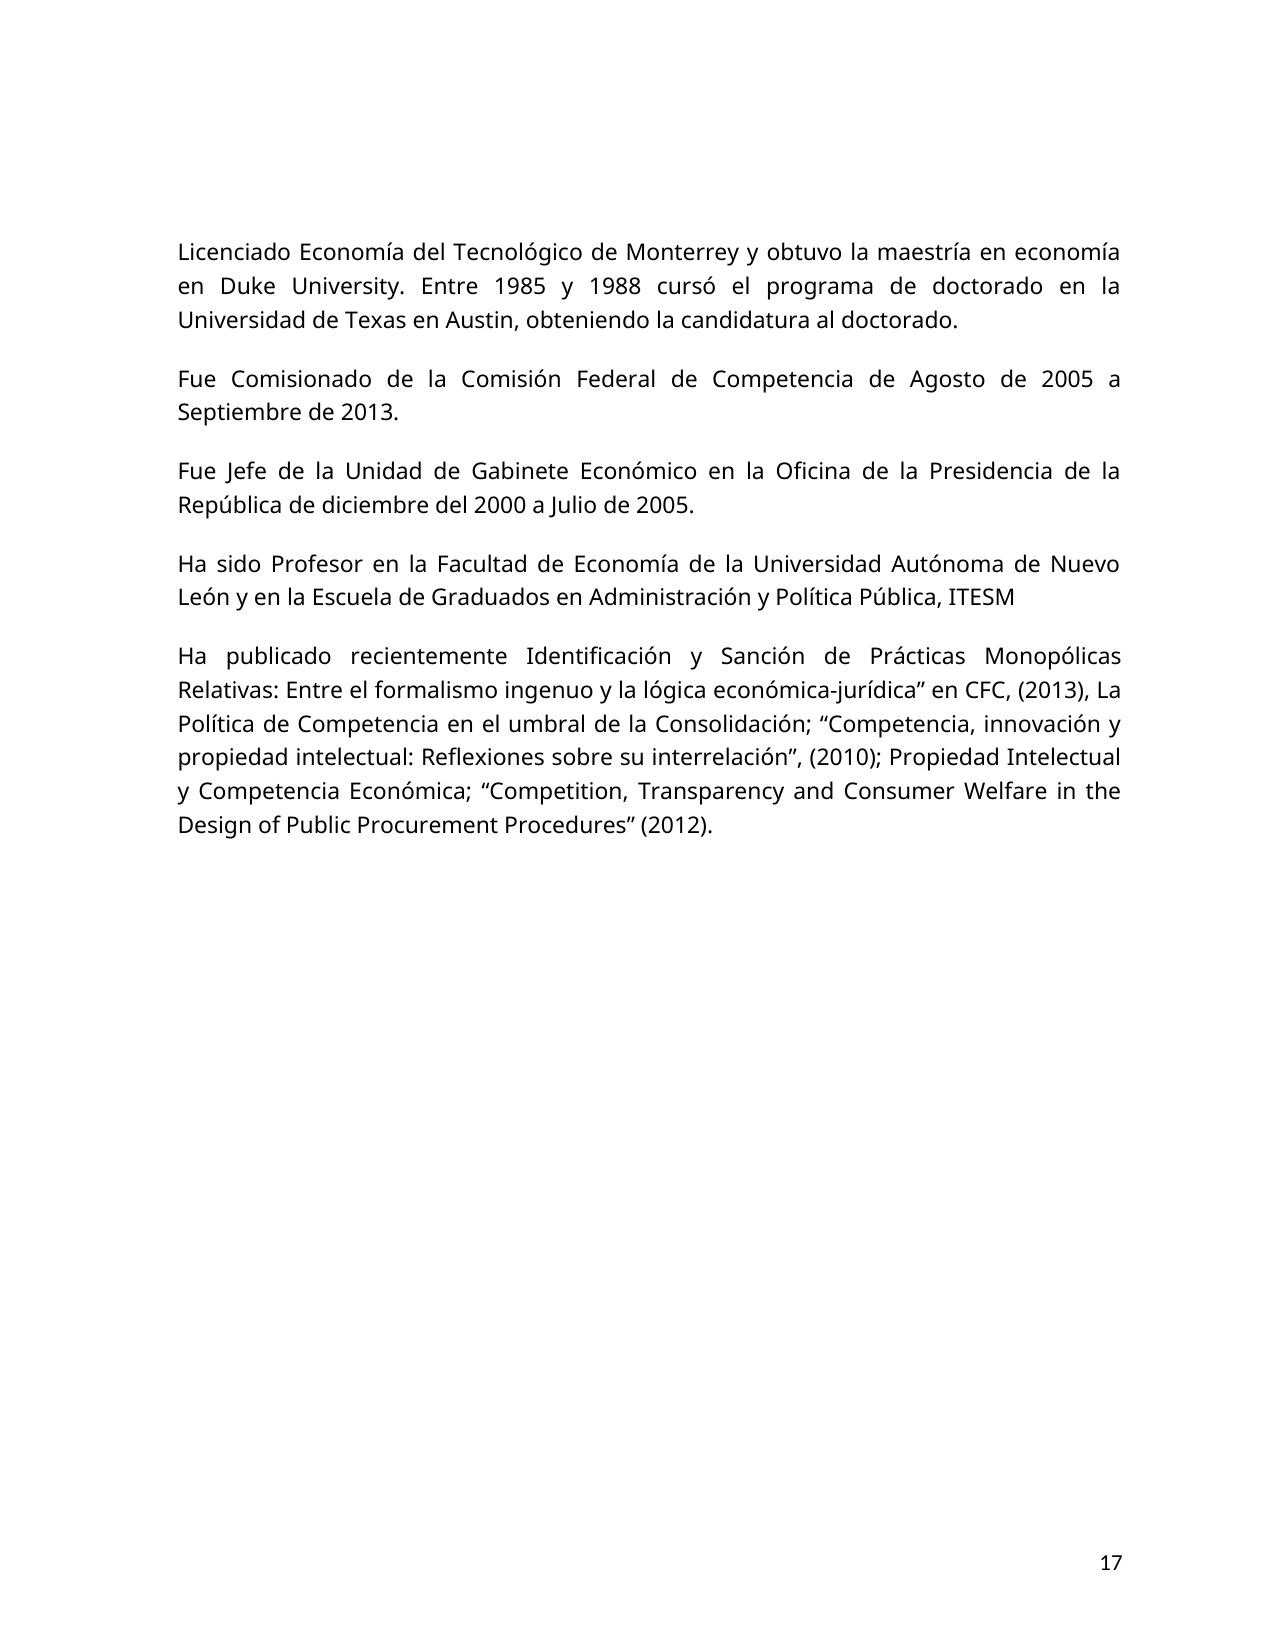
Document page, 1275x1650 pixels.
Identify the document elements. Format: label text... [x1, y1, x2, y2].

text Fue Jefe de la Unidad de Gabinete Económico en la Oficina de la Presidencia de la República de diciembre del 2000 a Julio de 2005. [177, 455, 1122, 520]
text Fue Comisionado de la Comisión Federal de Competencia de Agosto de 2005 a Septiembre de 2013. [177, 363, 1122, 428]
text Ha sido Profesor en la Facultad de Economía de la Universidad Autónoma de Nuevo León y en la Escuela de Graduados en Administración y Política Pública, ITESM [177, 548, 1122, 613]
text Licenciado Economía del Tecnológico de Monterrey y obtuvo la maestría en economía en Duke University. Entre 1985 y 1988 cursó el programa de doctorado en la Universidad de Texas en Austin, obteniendo la candidatura al doctorado. [177, 236, 1122, 335]
text Ha publicado recientemente Identificación y Sanción de Prácticas Monopólicas Relativas: Entre el formalismo ingenuo y la lógica económica-jurídica” en CFC, (2013), La Política de Competencia en el umbral de la Consolidación; “Competencia, innovación y propiedad intelectual: Reflexiones sobre su interrelación”, (2010); Propiedad Intelectual y Competencia Económica; “Competition, Transparency and Consumer Welfare in the Design of Public Procurement Procedures” (2012). [177, 640, 1122, 840]
